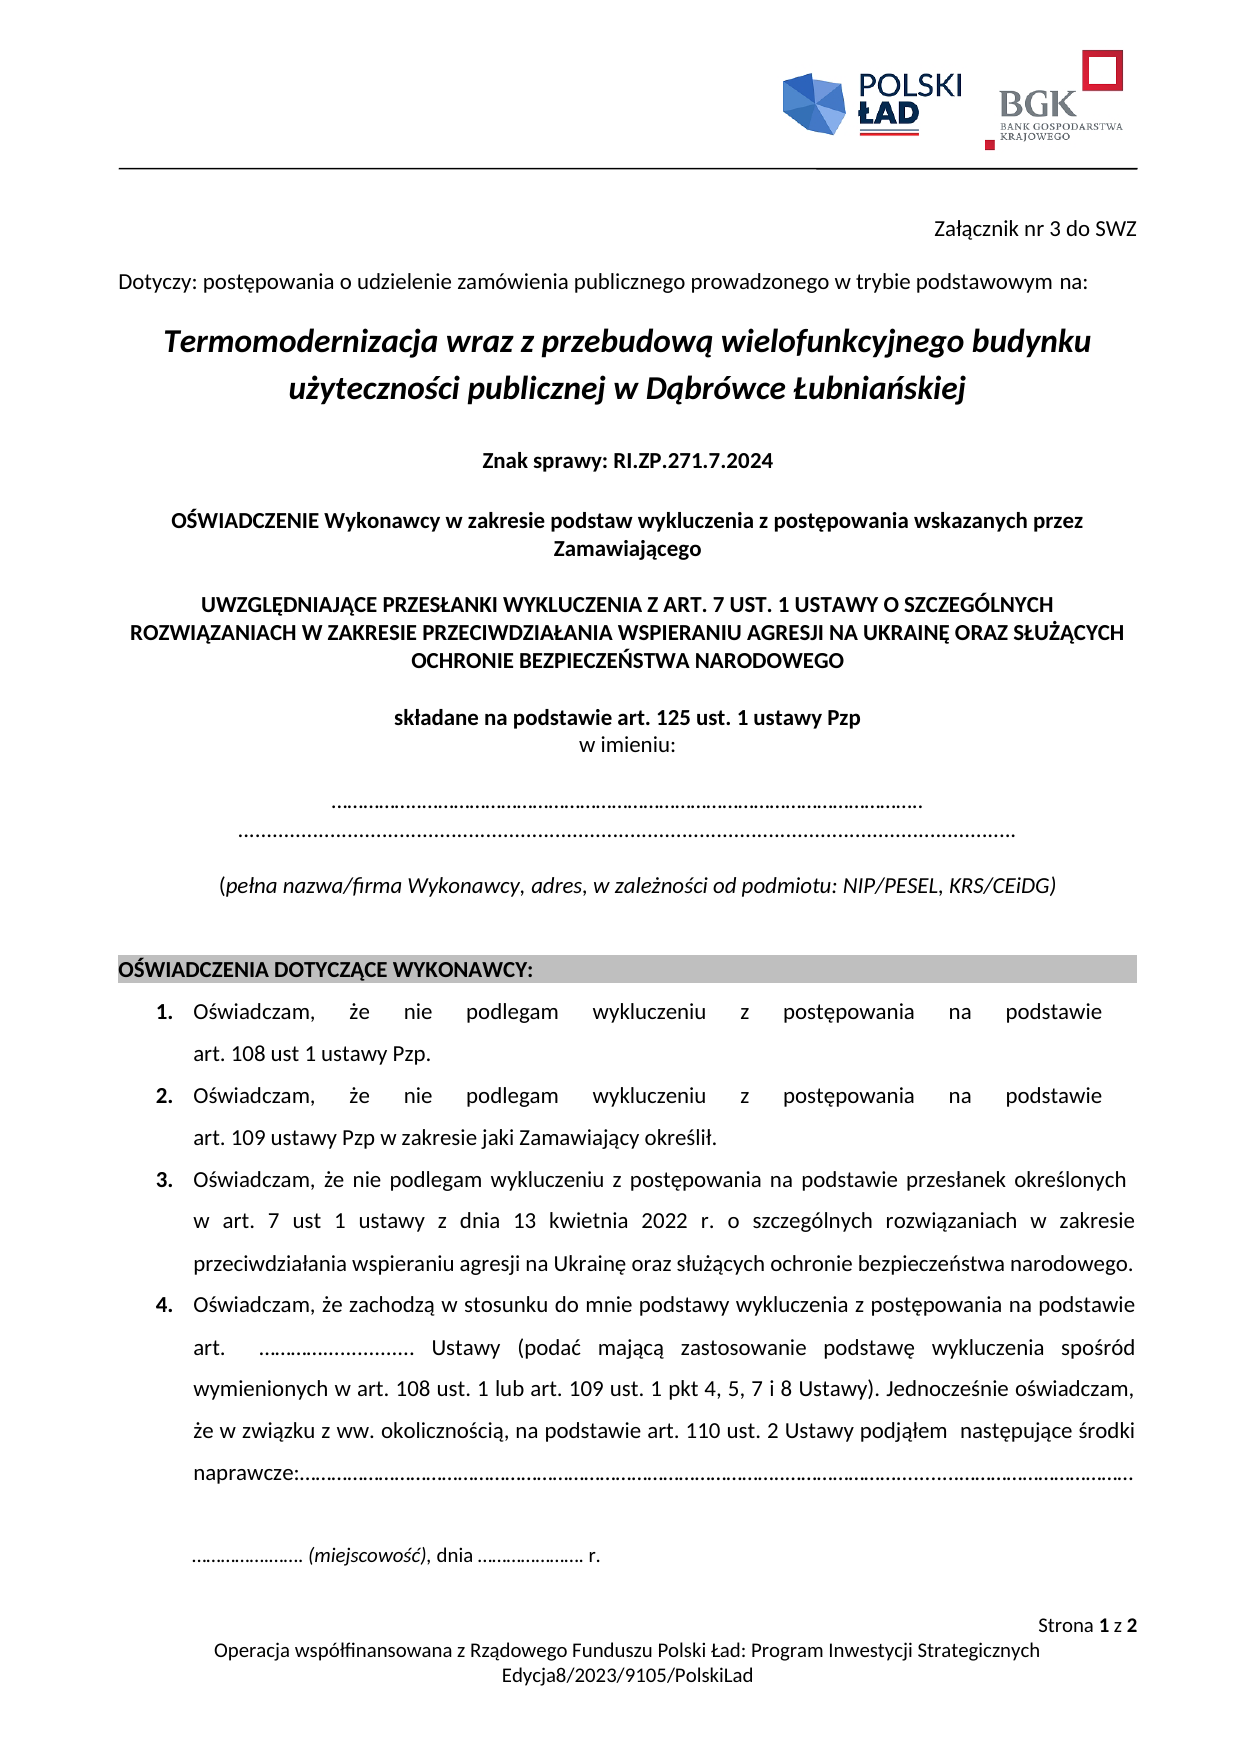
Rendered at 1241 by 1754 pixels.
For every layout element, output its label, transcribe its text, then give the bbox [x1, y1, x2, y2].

list Oświadczam, że nie podlegam wykluczeniu z postępowania na podstawie przesłanek określonych w art. 7 ust 1 ustawy z dnia 13 kwietnia 2022 r. o szczególnych rozwiązaniach w zakresie przeciwdziałania wspieraniu agresji na Ukrainę oraz służących ochronie bezpieczeństwa narodowego. [156, 1165, 1137, 1277]
text ……………..………………………………………………………………………………….. [118, 787, 1137, 815]
text OŚWIADCZENIE Wykonawcy w zakresie podstaw wykluczenia z postępowania wskazanych przez Zamawiającego [118, 506, 1137, 562]
text składane na podstawie art. 125 ust. 1 ustawy Pzp [118, 703, 1137, 731]
text …………….……. (miejscowość), dnia …………………. r. [118, 1542, 1137, 1568]
text w imieniu: [118, 731, 1137, 759]
list Oświadczam, że zachodzą w stosunku do mnie podstawy wykluczenia z postępowania na podstawie art. …………................ Ustawy (podać mającą zastosowanie podstawę wykluczenia spośród wymienionych w art. 108 ust. 1 lub art. 109 ust. 1 pkt 4, 5, 7 i 8 Ustawy). Jednocześnie oświadczam, że w związku z ww. okolicznością, na podstawie art. 110 ust. 2 Ustawy podjąłem następujące środki naprawcze:………………………………………………………………………………..…………………...........…………………………… [156, 1291, 1137, 1487]
text (pełna nazwa/firma Wykonawcy, adres, w zależności od podmiotu: NIP/PESEL, KRS/CEiDG) [118, 871, 1137, 899]
text UWZGLĘDNIAJĄCE PRZESŁANKI WYKLUCZENIA Z ART. 7 UST. 1 USTAWY O SZCZEGÓLNYCH ROZWIĄZANIACH W ZAKRESIE PRZECIWDZIAŁANIA WSPIERANIU AGRESJI NA UKRAINĘ ORAZ SŁUŻĄCYCH OCHRONIE BEZPIECZEŃSTWA NARODOWEGO [118, 591, 1137, 674]
list Oświadczam, że nie podlegam wykluczeniu z postępowania na podstawie art. 108 ust 1 ustawy Pzp. [156, 997, 1137, 1067]
text Znak sprawy: RI.ZP.271.7.2024 [118, 446, 1137, 474]
text Termomodernizacja wraz z przebudową wielofunkcyjnego budynku użyteczności publicznej w Dąbrówce Łubniańskiej [118, 321, 1137, 408]
list Oświadczam, że nie podlegam wykluczeniu z postępowania na podstawie art. 109 ustawy Pzp w zakresie jaki Zamawiający określił. [156, 1081, 1137, 1151]
text Dotyczy: postępowania o udzielenie zamówienia publicznego prowadzonego w trybie podstawowym na: [118, 267, 1137, 296]
text OŚWIADCZENIA DOTYCZĄCE WYKONAWCY: [118, 955, 1137, 983]
text Załącznik nr 3 do SWZ [118, 214, 1137, 242]
text ....................................................................................................................................... [118, 815, 1137, 843]
